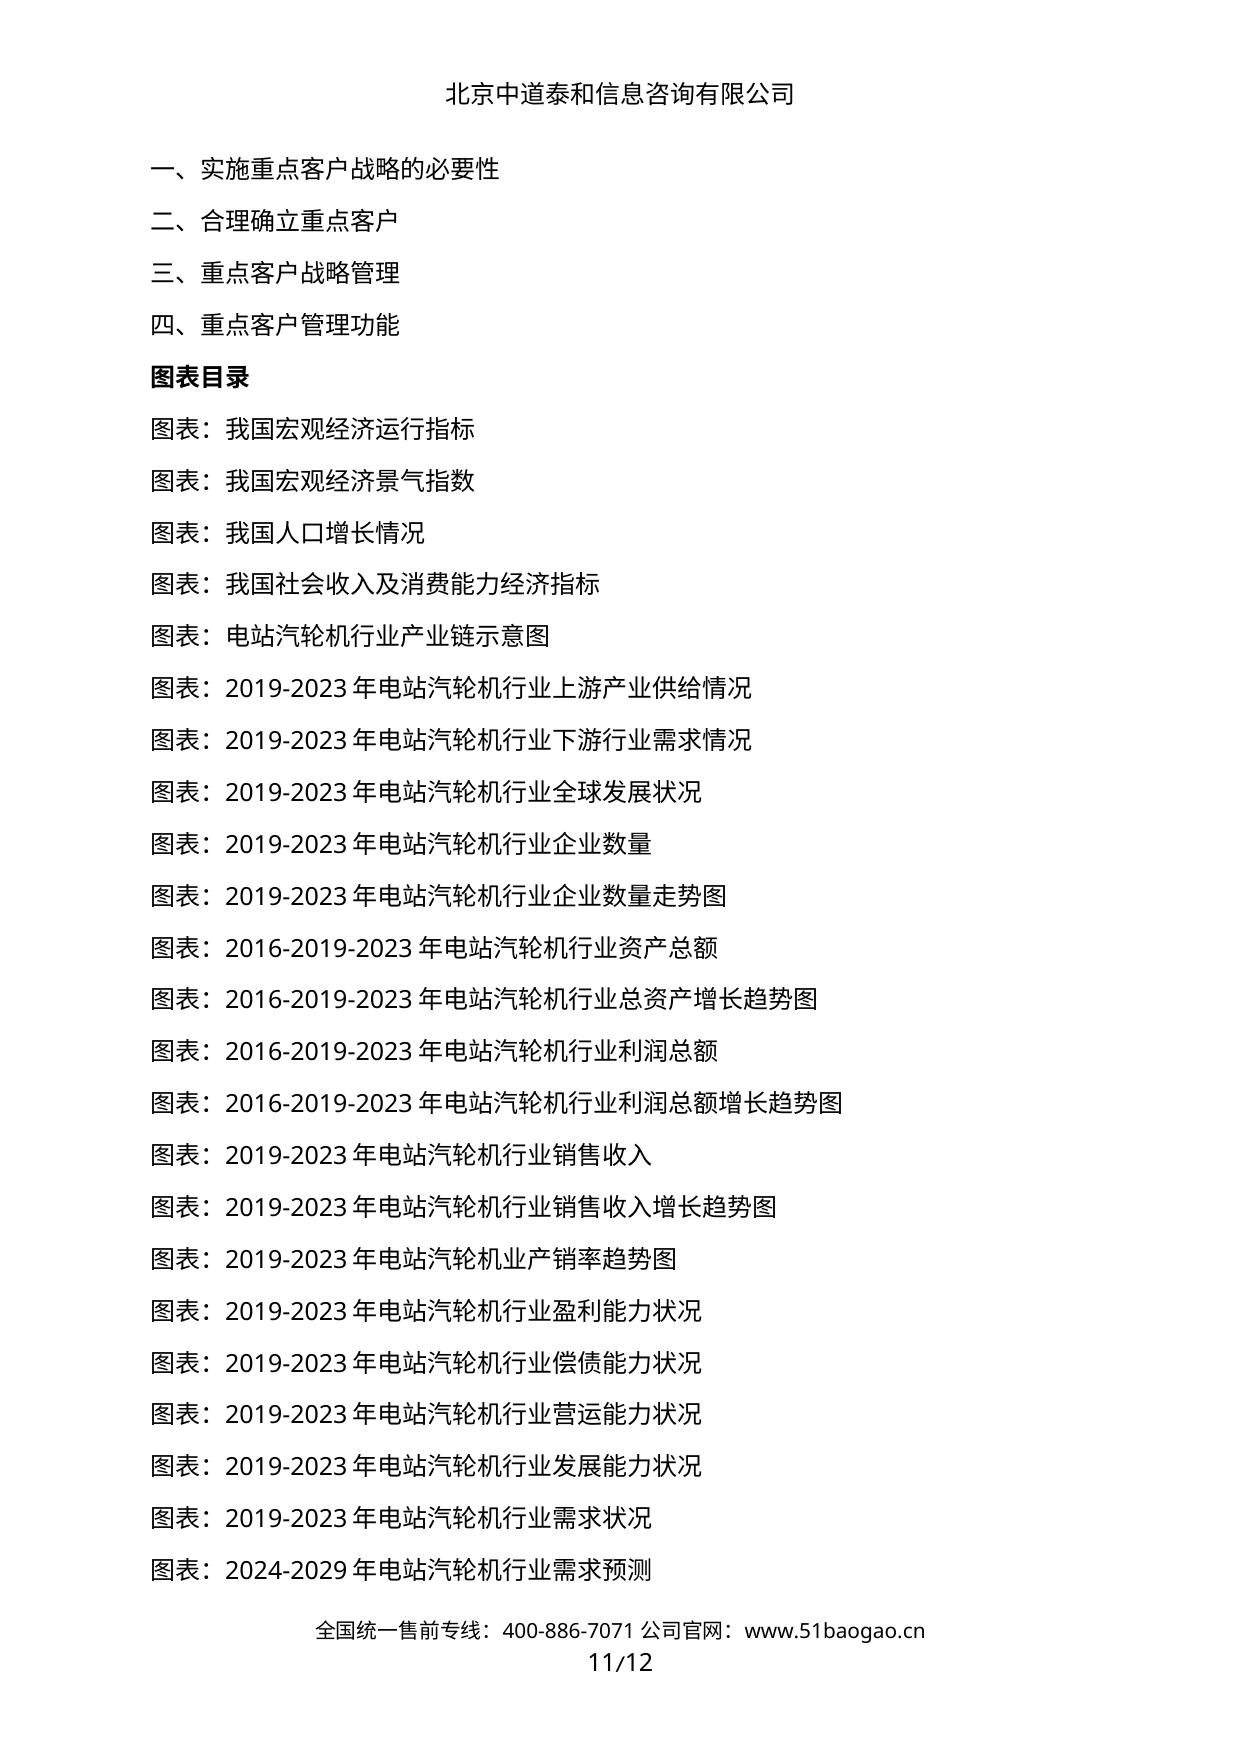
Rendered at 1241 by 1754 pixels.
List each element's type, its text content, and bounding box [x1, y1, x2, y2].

text 图表：2024-2029年电站汽轮机行业需求预测 [150, 1551, 1090, 1587]
text 图表：2019-2023年电站汽轮机行业需求状况 [150, 1499, 1090, 1535]
text 图表：2019-2023年电站汽轮机行业销售收入 [150, 1136, 1090, 1172]
text 图表：2019-2023年电站汽轮机行业上游产业供给情况 [150, 669, 1090, 705]
text 图表：2019-2023年电站汽轮机行业销售收入增长趋势图 [150, 1187, 1090, 1224]
text 图表：2016-2019-2023年电站汽轮机行业利润总额 [150, 1032, 1090, 1068]
text 图表：电站汽轮机行业产业链示意图 [150, 617, 1090, 653]
text 二、合理确立重点客户 [150, 202, 1090, 238]
text 三、重点客户战略管理 [150, 254, 1090, 290]
text 图表：2019-2023年电站汽轮机行业营运能力状况 [150, 1395, 1090, 1431]
text 图表：我国社会收入及消费能力经济指标 [150, 565, 1090, 601]
text 图表：2019-2023年电站汽轮机行业盈利能力状况 [150, 1291, 1090, 1327]
text 图表：2016-2019-2023年电站汽轮机行业资产总额 [150, 928, 1090, 964]
text 图表：2019-2023年电站汽轮机行业偿债能力状况 [150, 1343, 1090, 1379]
text 图表：我国宏观经济景气指数 [150, 461, 1090, 497]
text 图表目录 [150, 357, 1090, 394]
text 图表：2019-2023年电站汽轮机行业发展能力状况 [150, 1447, 1090, 1483]
text 图表：2016-2019-2023年电站汽轮机行业利润总额增长趋势图 [150, 1084, 1090, 1120]
text 四、重点客户管理功能 [150, 306, 1090, 342]
text 图表：我国人口增长情况 [150, 513, 1090, 549]
text 一、实施重点客户战略的必要性 [150, 150, 1090, 186]
text 图表：2019-2023年电站汽轮机行业下游行业需求情况 [150, 721, 1090, 757]
text 图表：2019-2023年电站汽轮机业产销率趋势图 [150, 1239, 1090, 1276]
text 图表：2019-2023年电站汽轮机行业企业数量 [150, 824, 1090, 861]
text 图表：2019-2023年电站汽轮机行业企业数量走势图 [150, 876, 1090, 912]
text 图表：2016-2019-2023年电站汽轮机行业总资产增长趋势图 [150, 980, 1090, 1016]
text 图表：2019-2023年电站汽轮机行业全球发展状况 [150, 772, 1090, 809]
text 图表：我国宏观经济运行指标 [150, 409, 1090, 446]
